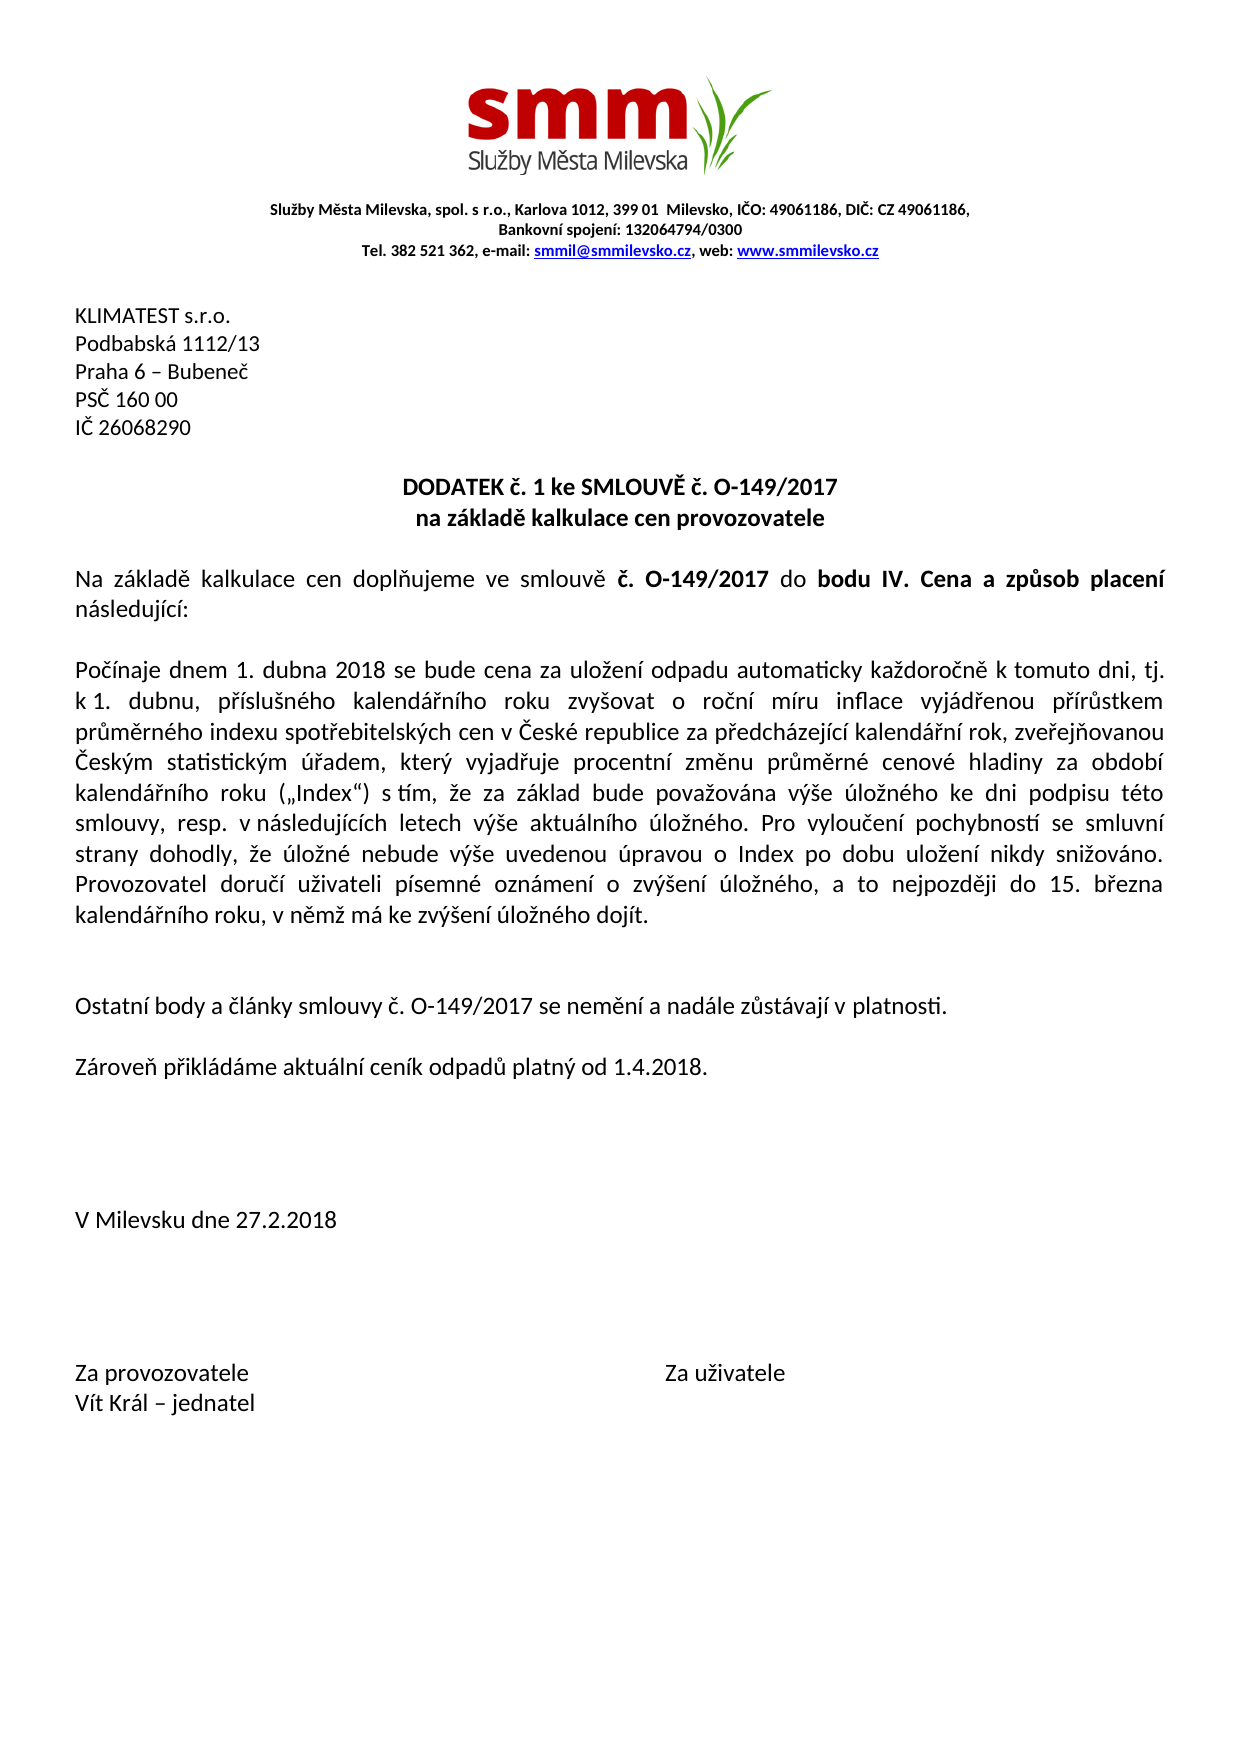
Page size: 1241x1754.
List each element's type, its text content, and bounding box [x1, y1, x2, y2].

text Ostatní body a články smlouvy č. O-149/2017 se nemění a nadále zůstávají v platnosti. [75, 990, 1165, 1021]
text na základě kalkulace cen provozovatele [75, 502, 1165, 533]
picture [465, 75, 775, 175]
text V Milevsku dne 27.2.2018 [75, 1204, 1165, 1234]
text Služby Města Milevska, spol. s r.o., Karlova 1012, 399 01 Milevsko, IČO: 49061186, DIČ: CZ 49061186, [75, 199, 1165, 220]
text Za provozovatele Za uživatele [75, 1357, 1165, 1387]
text Počínaje dnem 1. dubna 2018 se bude cena za uložení odpadu automaticky každoročně k tomuto dni, tj. k 1. dubnu, příslušného kalendářního roku zvyšovat o roční míru inflace vyjádřenou přírůstkem průměrného indexu spotřebitelských cen v České republice za předcházející kalendářní rok, zveřejňovanou Českým statistickým úřadem, který vyjadřuje procentní změnu průměrné cenové hladiny za období kalendářního roku („Index“) s tím, že za základ bude považována výše úložného ke dni podpisu této smlouvy, resp. v následujících letech výše aktuálního úložného. Pro vyloučení pochybností se smluvní strany dohodly, že úložné nebude výše uvedenou úpravou o Index po dobu uložení nikdy snižováno. Provozovatel doručí uživateli písemné oznámení o zvýšení úložného, a to nejpozději do 15. března kalendářního roku, v němž má ke zvýšení úložného dojít. [75, 655, 1165, 929]
text KLIMATEST s.r.o. [75, 301, 1165, 329]
text Na základě kalkulace cen doplňujeme ve smlouvě č. O-149/2017 do bodu IV. Cena a způsob placení následující: [75, 563, 1165, 624]
text IČ 26068290 [75, 413, 1165, 441]
text Bankovní spojení: 132064794/0300 [75, 220, 1165, 240]
text DODATEK č. 1 ke SMLOUVĚ č. O-149/2017 [75, 472, 1165, 502]
text Podbabská 1112/13 [75, 329, 1165, 357]
text Zároveň přikládáme aktuální ceník odpadů platný od 1.4.2018. [75, 1051, 1165, 1082]
text Praha 6 – Bubeneč [75, 357, 1165, 385]
text PSČ 160 00 [75, 385, 1165, 413]
text Vít Král – jednatel [75, 1387, 1165, 1418]
text Tel. 382 521 362, e-mail: smmil@smmilevsko.cz, web: www.smmilevsko.cz [75, 240, 1165, 260]
